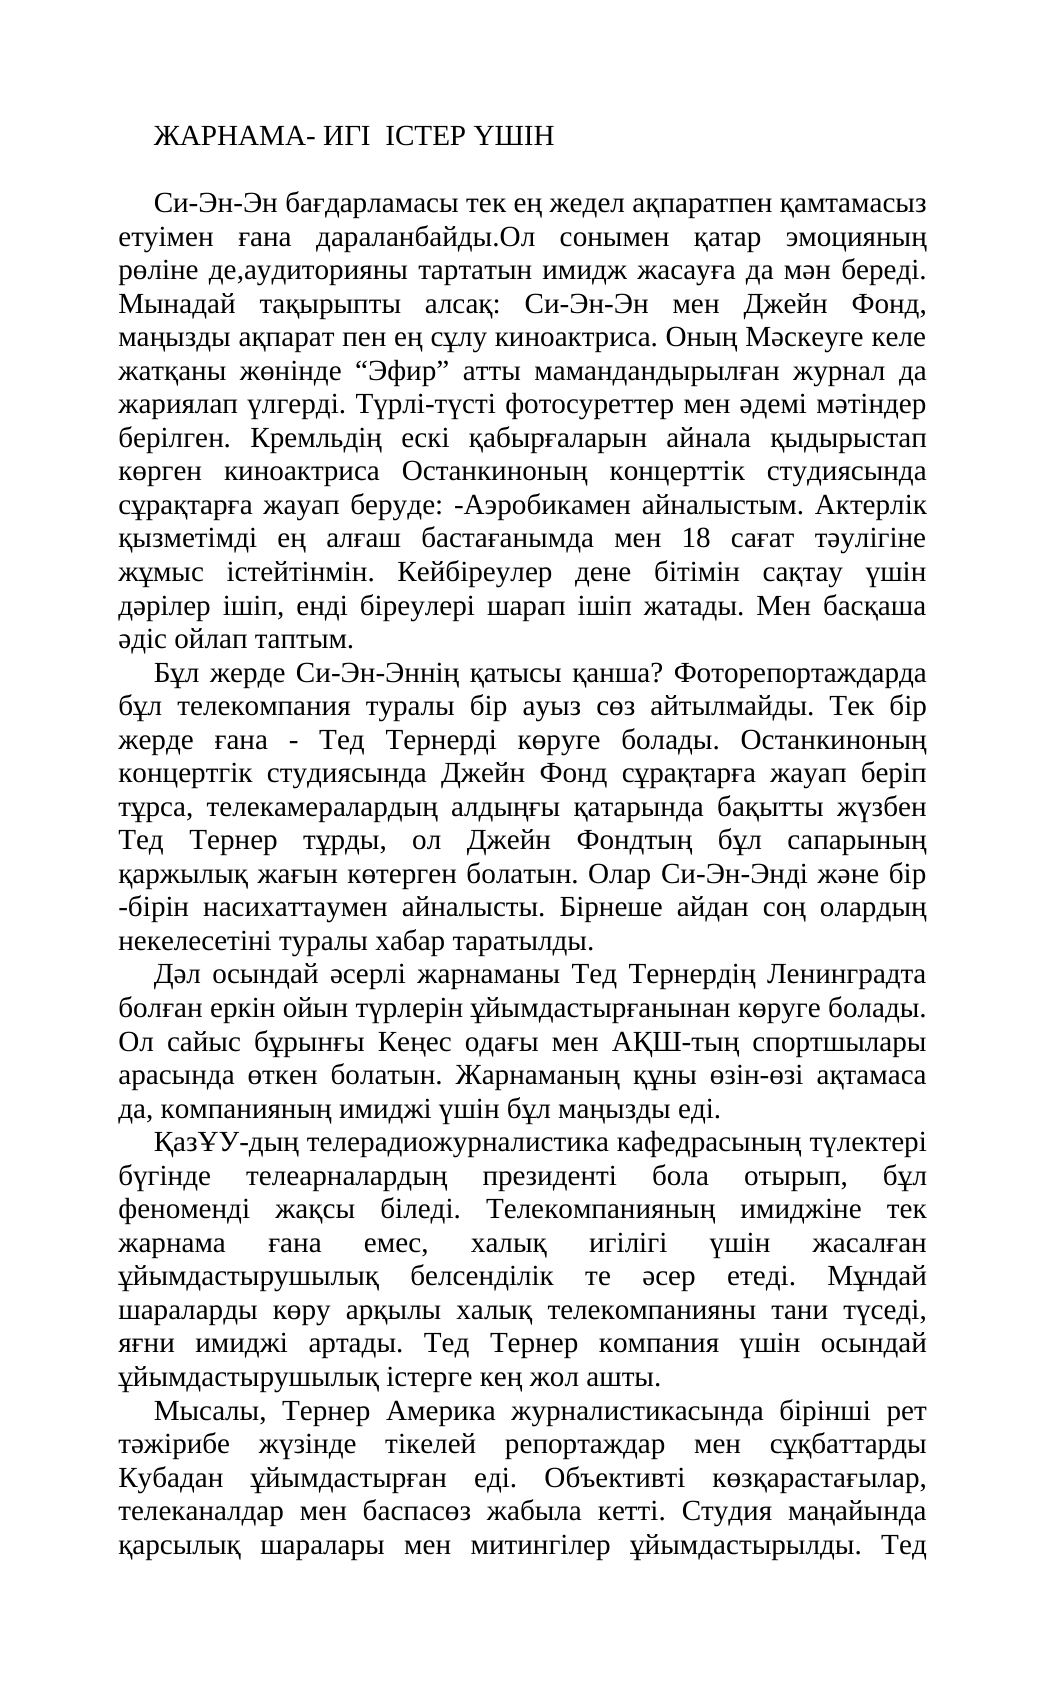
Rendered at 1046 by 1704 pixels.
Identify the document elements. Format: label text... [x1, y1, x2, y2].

text Бұл жерде Си-Эн-Эннің қатысы қанша? Фоторепортаждарда бұл телекомпания туралы бір ауыз сөз айтылмайды. Тек бір жерде ғана - Тед Тернерді көруге болады. Останкиноның концертгік студиясында Джейн Фонд сұрақтарға жауап беріп тұрса, телекамералардың алдыңғы қатарында бақытты жүзбен Тед Тернер тұрды, ол Джейн Фондтың бұл сапарының қаржылық жағын көтерген болатын. Олар Си-Эн-Энді және бір -бірін насихаттаумен айналысты. Бірнеше айдан соң олардың некелесетіні туралы хабар таратылды. [118, 655, 927, 957]
text ҚазҰУ-дың телерадиожурналистика кафедрасының түлектері бүгінде телеарналардың президенті бола отырып, бұл феноменді жақсы біледі. Телекомпанияның имиджіне тек жарнама ғана емес, халық игілігі үшін жасалған ұйымдастырушылық белсенділік те әсер етеді. Мұндай шараларды көру арқылы халық телекомпанияны тани түседі, яғни имиджі артады. Тед Тернер компания үшін осындай ұйымдастырушылық істерге кең жол ашты. [118, 1124, 927, 1393]
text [118, 1393, 927, 1560]
text ЖАРНАМА- ИГІ ІСТЕР ҮШІН [118, 118, 927, 152]
text Си-Эн-Эн бағдарламасы тек ең жедел ақпаратпен қамтамасыз етуімен ғана дараланбайды.Ол сонымен қатар эмоцияның рөліне де,аудиторияны тартатын имидж жасауға да мән береді. Мынадай тақырыпты алсақ: Си-Эн-Эн мен Джейн Фонд, маңызды ақпарат пен ең сұлу киноактриса. Оның Мәскеуге келе жатқаны жөнінде “Эфир” атты мамандандырылған журнал да жариялап үлгерді. Түрлі-түсті фотосуреттер мен әдемі мәтіндер берілген. Кремльдің ескі қабырғаларын айнала қыдырыстап көрген киноактриса Останкиноның концерттік студиясында сұрақтарға жауап беруде: -Аэробикамен айналыстым. Актерлік қызметімді ең алғаш бастағанымда мен 18 сағат тәулігіне жұмыс істейтінмін. Кейбіреулер дене бітімін сақтау үшін дәрілер ішіп, енді біреулері шарап ішіп жатады. Мен басқаша әдіс ойлап таптым. [118, 185, 927, 655]
text Дәл осындай әсерлі жарнаманы Тед Тернердің Ленинградта болған еркін ойын түрлерін ұйымдастырғанынан көруге болады. Ол сайыс бұрынғы Кеңес одағы мен АҚШ-тың спортшылары арасында өткен болатын. Жарнаманың құны өзін-өзі ақтамаса да, компанияның имиджі үшін бұл маңызды еді. [118, 957, 927, 1124]
